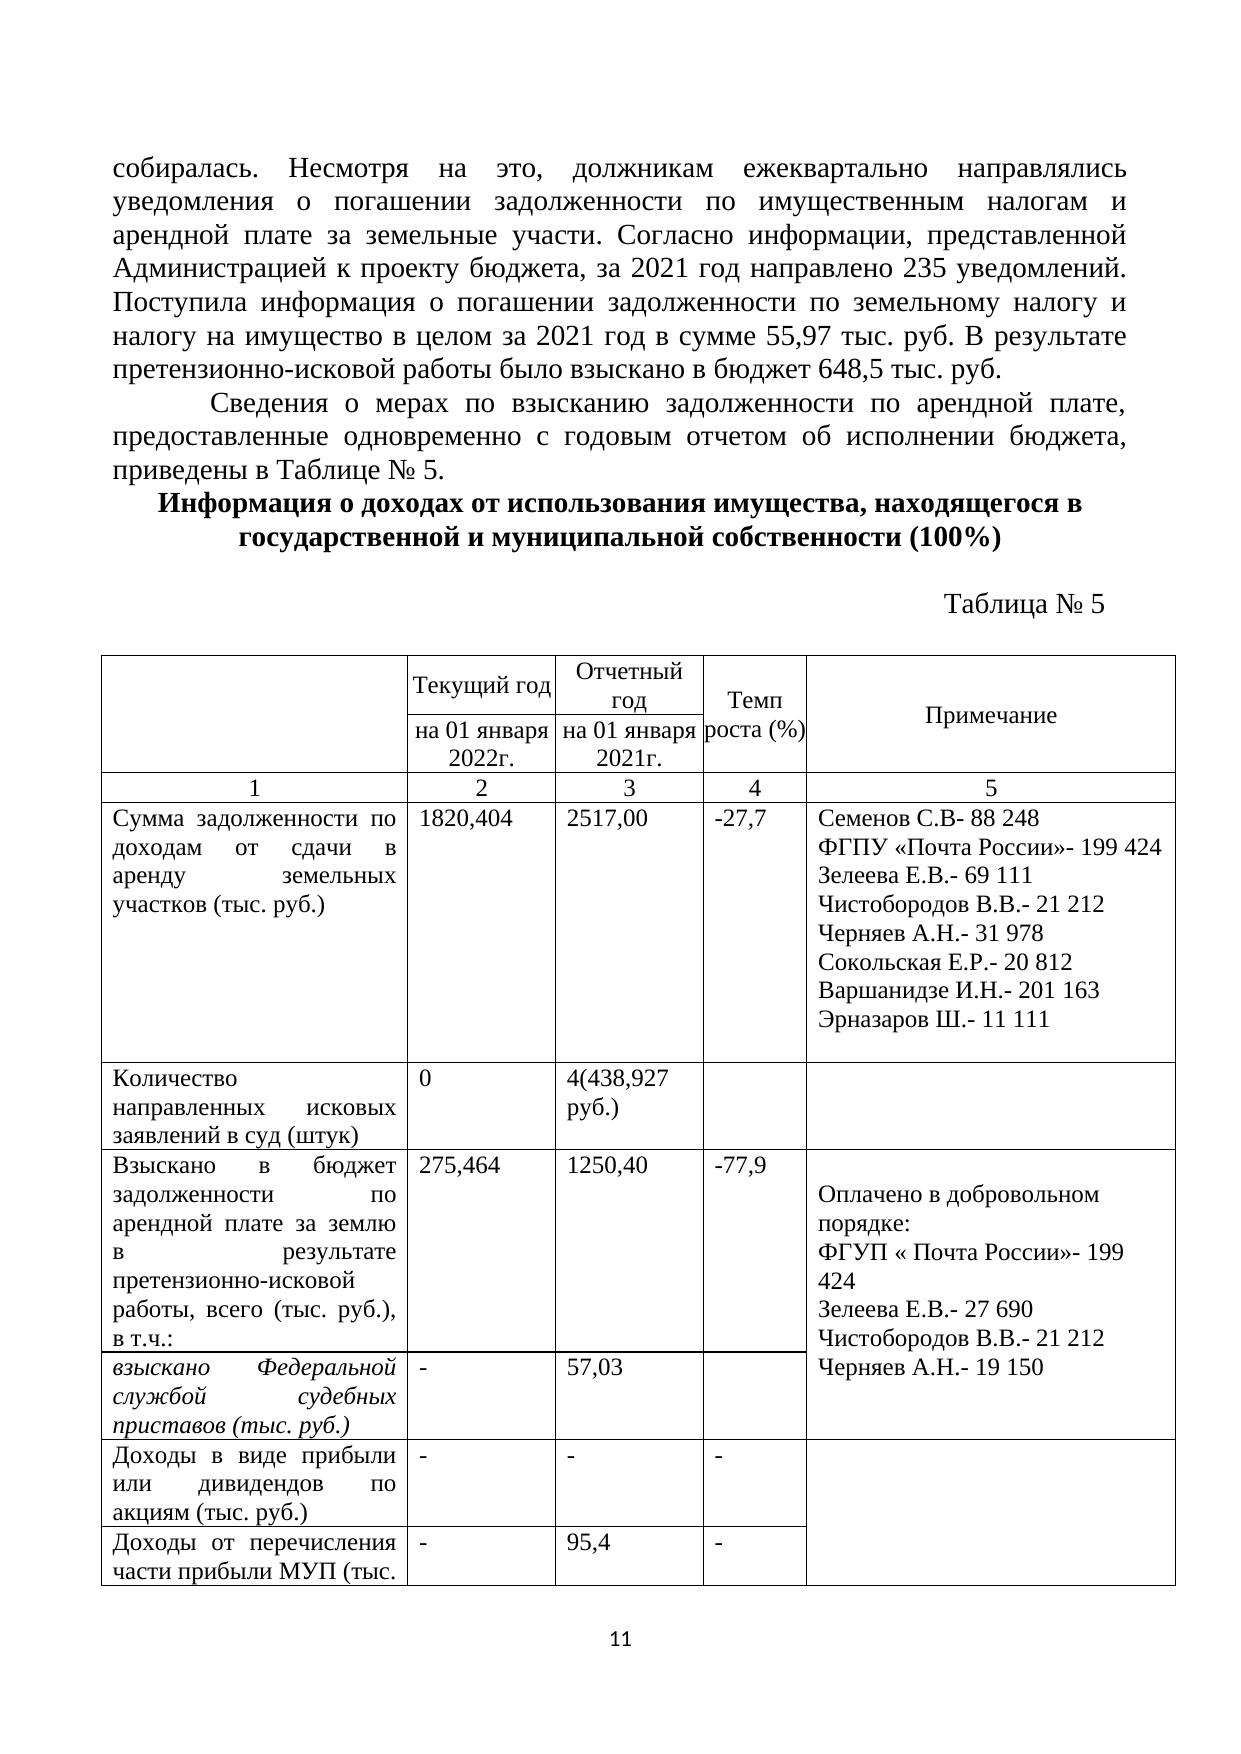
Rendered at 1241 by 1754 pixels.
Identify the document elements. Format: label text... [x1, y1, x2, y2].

table_cell - [704, 1440, 806, 1526]
table_cell - [408, 1527, 555, 1584]
table_cell Семенов С.В- 88 248 ФГПУ «Почта России»- 199 424 Зелеева Е.В.- 69 111 Чистобородов В.В.- 21 212 Черняев А.Н.- 31 978 Сокольская Е.Р.- 20 812 Варшанидзе И.Н.- 201 163 Эрназаров Ш.- 11 111 [807, 803, 1175, 1062]
table_cell 1250,40 [556, 1150, 703, 1351]
table_header Текущий год [408, 656, 555, 714]
table_cell Количество направленных исковых заявлений в суд (штук) [102, 1063, 407, 1149]
table_cell 0 [408, 1063, 555, 1149]
table_cell 2 [408, 773, 555, 802]
table_cell Доходы в виде прибыли или дивидендов по акциям (тыс. руб.) [102, 1440, 407, 1526]
table_cell 2517,00 [556, 803, 703, 1062]
table_cell 1 [102, 773, 407, 802]
table_cell -77,9 [704, 1150, 806, 1351]
table_cell взыскано Федеральной службой судебных приставов (тыс. руб.) [102, 1353, 407, 1439]
table_cell -27,7 [704, 803, 806, 1062]
table_cell Сумма задолженности по доходам от сдачи в аренду земельных участков (тыс. руб.) [102, 803, 407, 1062]
table_cell на 01 января 2022г. [408, 715, 555, 772]
table_cell - [408, 1440, 555, 1526]
table_cell 3 [556, 773, 703, 802]
text Сведения о мерах по взысканию задолженности по арендной плате, предоставленные одновременно с годовым отчетом об исполнении бюджета, приведены в Таблице № 5. [112, 385, 1128, 485]
table_header Примечание [807, 656, 1175, 772]
table_cell 95,4 [556, 1527, 703, 1584]
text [112, 150, 1128, 385]
text Информация о доходах от использования имущества, находящегося в государственной и муниципальной собственности (100%) [112, 485, 1128, 552]
table_cell [704, 1063, 806, 1149]
table_cell 57,03 [556, 1353, 703, 1439]
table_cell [102, 1527, 407, 1584]
table_cell [807, 1063, 1175, 1149]
table_cell [807, 1440, 1175, 1584]
table_cell - [704, 1527, 806, 1584]
table_cell на 01 января 2021г. [556, 715, 703, 772]
table_header [102, 656, 407, 772]
table_cell [704, 1353, 806, 1439]
table_cell 4 [704, 773, 806, 802]
table_cell - [556, 1440, 703, 1526]
table_cell Взыскано в бюджет задолженности по арендной плате за землю в результате претензионно-исковой работы, всего (тыс. руб.), в т.ч.: [102, 1150, 407, 1351]
table_header Отчетный год [556, 656, 703, 714]
table_cell 275,464 [408, 1150, 555, 1351]
table_cell Оплачено в добровольном порядке: ФГУП « Почта России»- 199 424 Зелеева Е.В.- 27 690 Чистобородов В.В.- 21 212 Черняев А.Н.- 19 150 [807, 1150, 1175, 1439]
table_cell 5 [807, 773, 1175, 802]
text Таблица № 5 [112, 586, 1128, 619]
table_cell - [408, 1353, 555, 1439]
table_cell 1820,404 [408, 803, 555, 1062]
table_cell 4(438,927 руб.) [556, 1063, 703, 1149]
table_header Темп роста (%) [704, 656, 806, 772]
